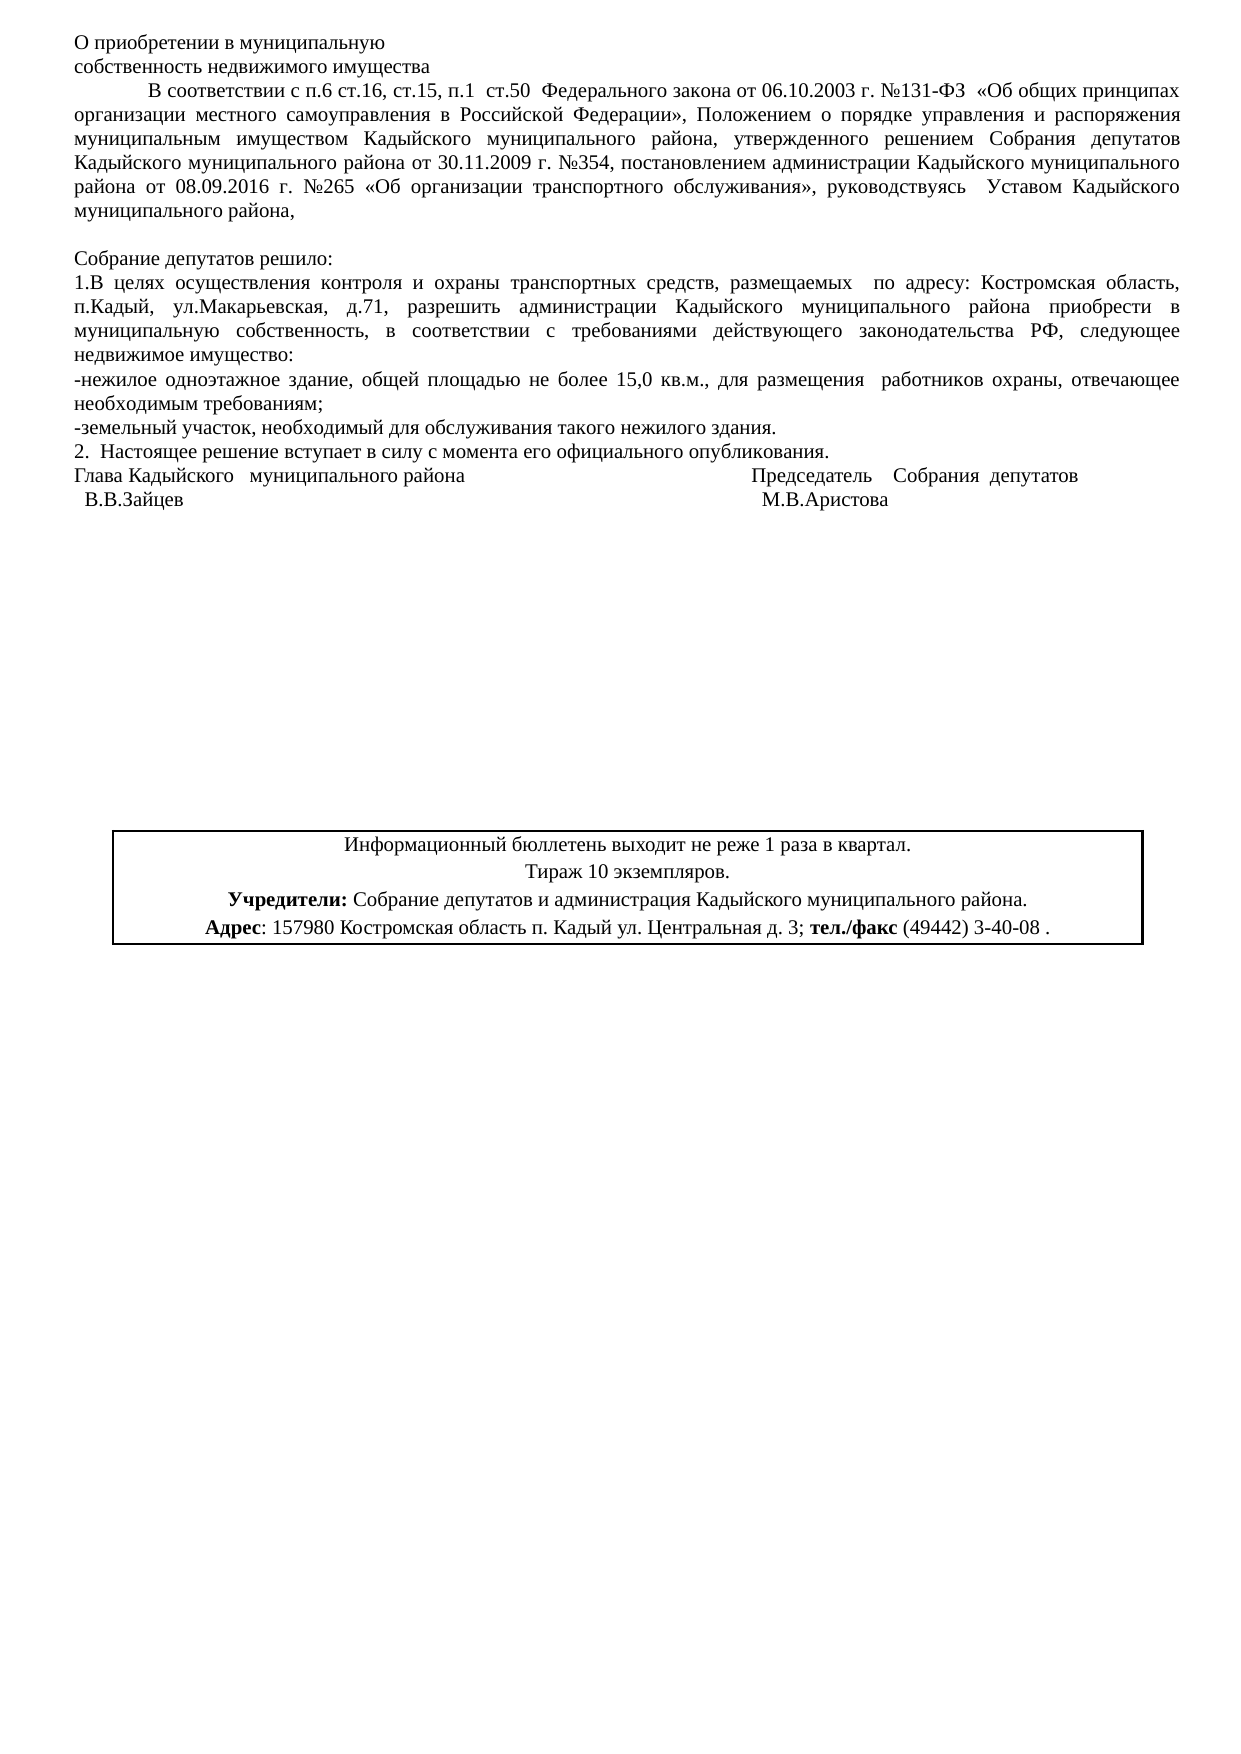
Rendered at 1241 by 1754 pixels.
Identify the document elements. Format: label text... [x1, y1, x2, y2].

text Собрание депутатов решило: [74, 246, 1181, 270]
text Глава Кадыйского муниципального района Председатель Собрания депутатов [74, 463, 1181, 487]
text В.В.Зайцев М.В.Аристова [74, 487, 1181, 511]
text 2. Настоящее решение вступает в силу с момента его официального опубликования. [74, 439, 1181, 463]
text О приобретении в муниципальную [74, 29, 1181, 54]
text 1.В целях осуществления контроля и охраны транспортных средств, размещаемых по адресу: Костромская область, п.Кадый, ул.Макарьевская, д.71, разрешить администрации Кадыйского муниципального района приобрести в муниципальную собственность, в соответствии с требованиями действующего законодательства РФ, следующее недвижимое имущество: [74, 270, 1181, 366]
text -земельный участок, необходимый для обслуживания такого нежилого здания. [74, 414, 1181, 439]
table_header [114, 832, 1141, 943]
text собственность недвижимого имущества [74, 54, 1181, 78]
text -нежилое одноэтажное здание, общей площадью не более 15,0 кв.м., для размещения работников охраны, отвечающее необходимым требованиям; [74, 366, 1181, 414]
text В соответствии с п.6 ст.16, ст.15, п.1 ст.50 Федерального закона от 06.10.2003 г. №131-ФЗ «Об общих принципах организации местного самоуправления в Российской Федерации», Положением о порядке управления и распоряжения муниципальным имуществом Кадыйского муниципального района, утвержденного решением Собрания депутатов Кадыйского муниципального района от 30.11.2009 г. №354, постановлением администрации Кадыйского муниципального района от 08.09.2016 г. №265 «Об организации транспортного обслуживания», руководствуясь Уставом Кадыйского муниципального района, [74, 78, 1181, 222]
